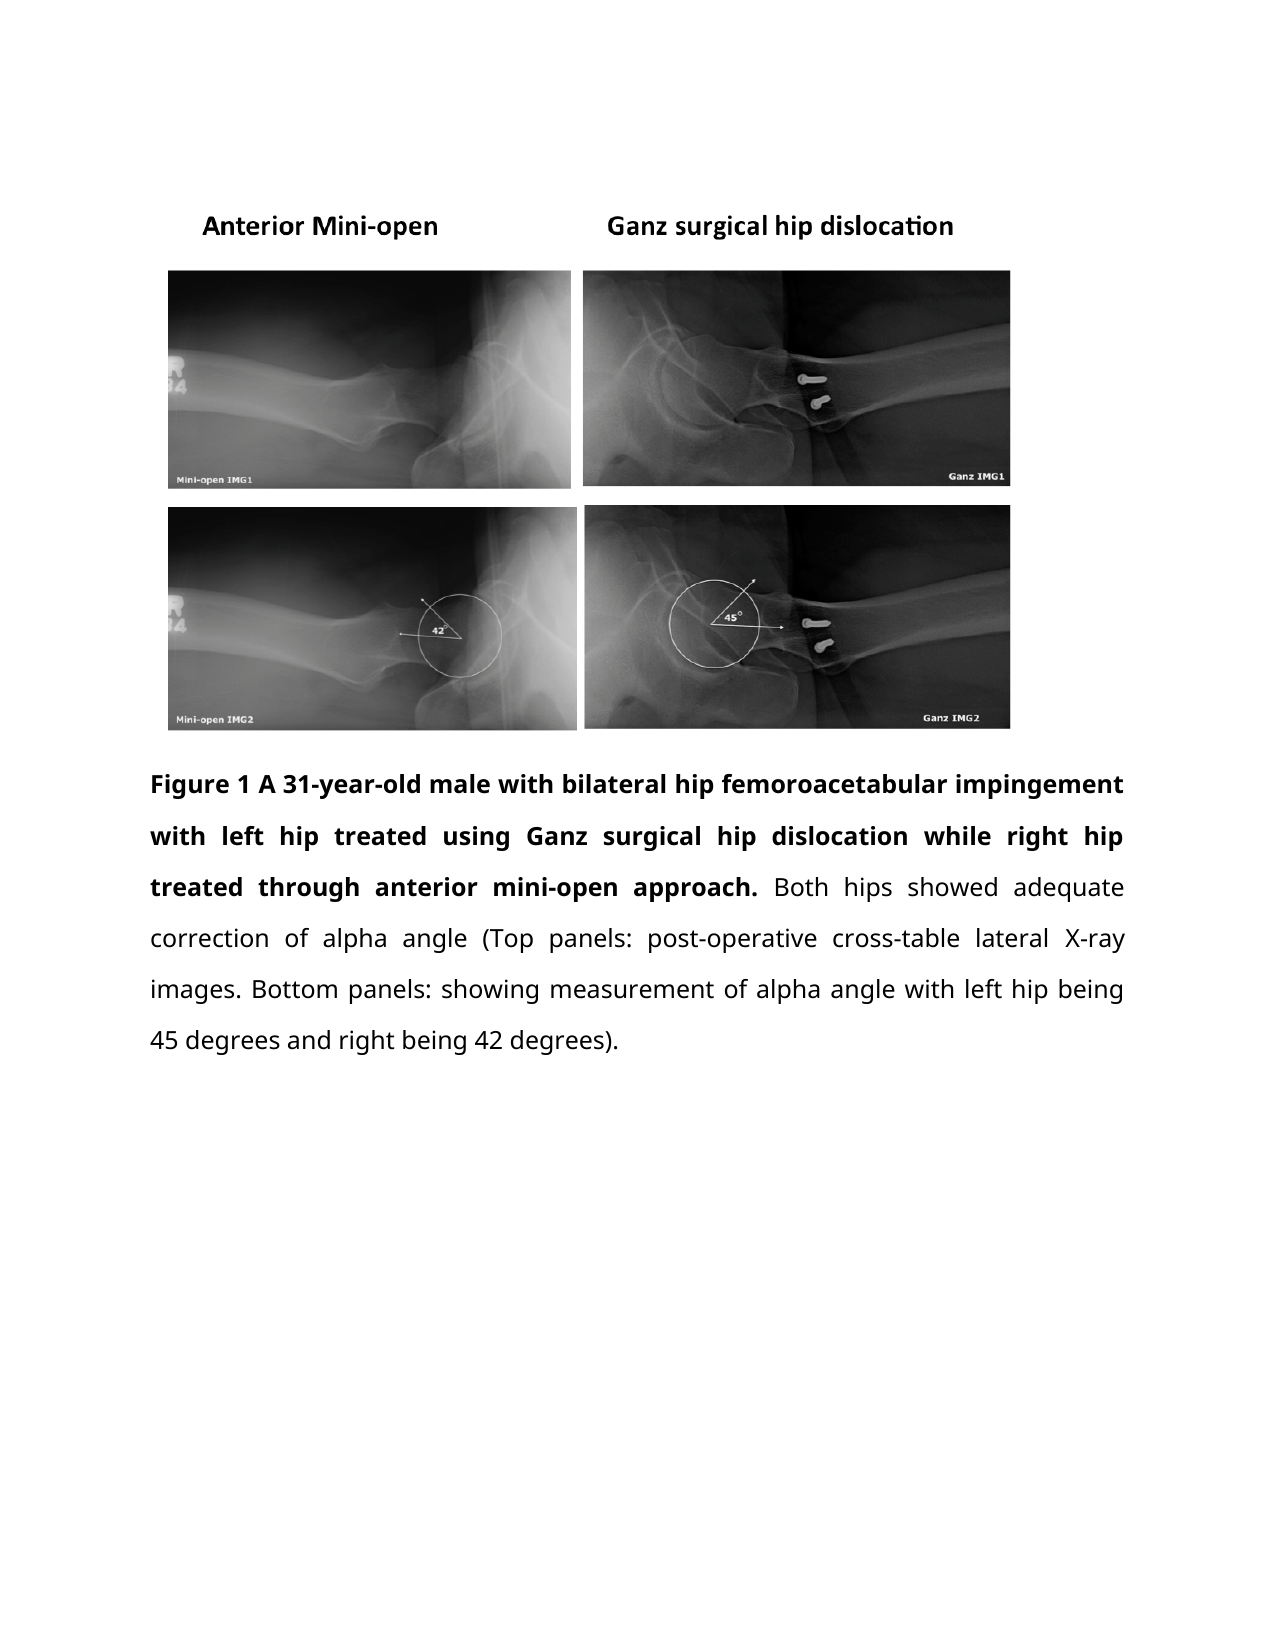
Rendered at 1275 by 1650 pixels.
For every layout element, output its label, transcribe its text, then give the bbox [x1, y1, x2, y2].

picture [150, 201, 1031, 753]
text Figure 1 A 31-year-old male with bilateral hip femoroacetabular impingement with left hip treated using Ganz surgical hip dislocation while right hip treated through anterior mini-open approach. Both hips showed adequate correction of alpha angle (Top panels: post-operative cross-table lateral x-ray images. Bottom panels: showing measurement of alpha angle with left hip being 45 degrees and right being 42 degrees). [150, 767, 1125, 1056]
